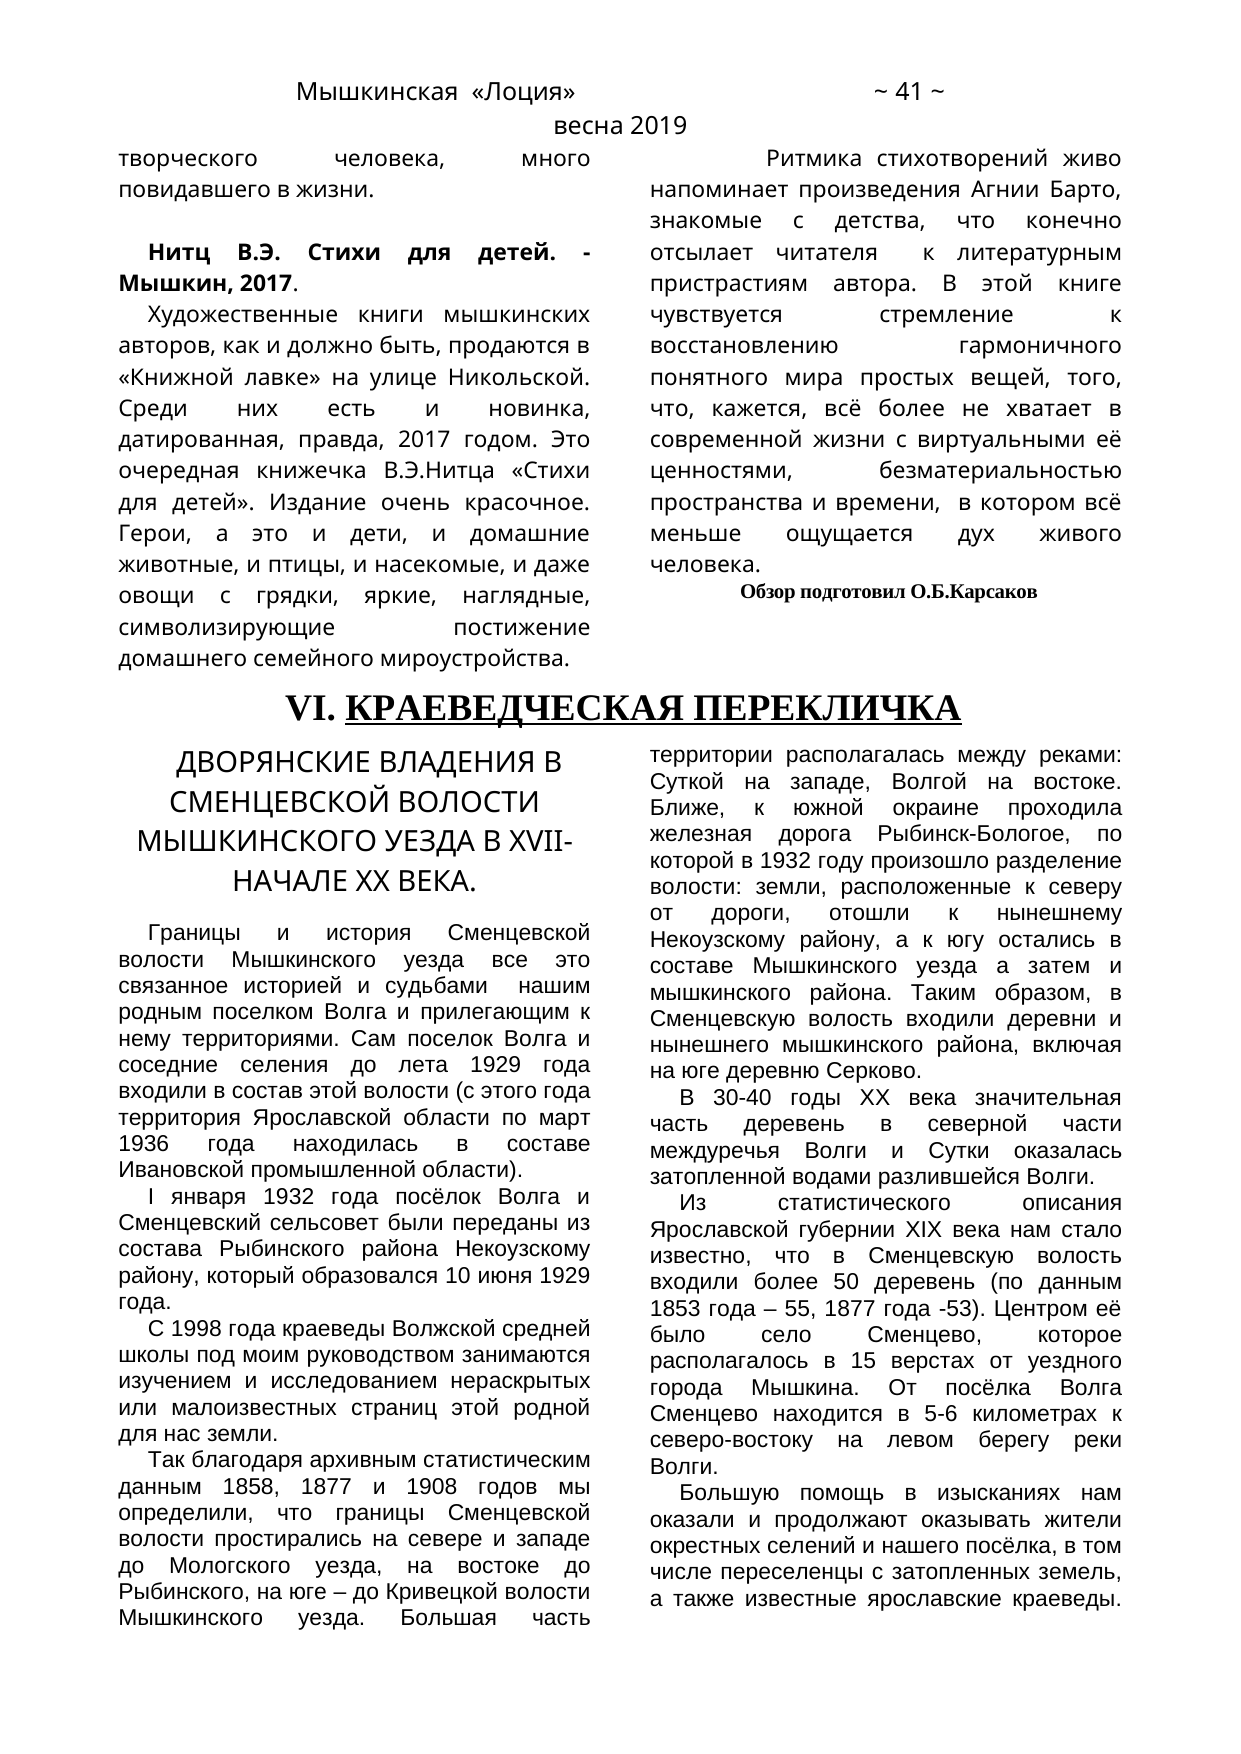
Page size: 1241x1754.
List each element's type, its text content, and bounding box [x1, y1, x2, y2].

text Из статистического описания Ярославской губернии ХIХ века нам стало известно, что в Сменцевскую волость входили более 50 деревень (по данным 1853 года – 55, 1877 года -53). Центром её было село Сменцево, которое располагалось в 15 верстах от уездного города Мышкина. От посёлка Волга Сменцево находится в 5-6 километрах к северо-востоку на левом берегу реки Волги. [649, 1189, 1122, 1479]
text С 1998 года краеведы Волжской средней школы под моим руководством занимаются изучением и исследованием нераскрытых или малоизвестных страниц этой родной для нас земли. [118, 1314, 591, 1446]
text Нитц В.Э. Стихи для детей. - Мышкин, 2017. [118, 236, 591, 298]
text Так благодаря архивным статистическим данным 1858, 1877 и 1908 годов мы определили, что границы Сменцевской волости простирались на севере и западе до Мологского уезда, на востоке до Рыбинского, на юге – до Кривецкой волости Мышкинского уезда. Большая часть территории располагалась между реками: Суткой на западе, Волгой на востоке. Ближе, к южной окраине проходила железная дорога Рыбинск-Бологое, по которой в 1932 году произошло разделение волости: земли, расположенные к северу от дороги, отошли к нынешнему Некоузскому району, а к югу остались в составе Мышкинского уезда а затем и мышкинского района. Таким образом, в Сменцевскую волость входили деревни и нынешнего мышкинского района, включая на юге деревню Серково. [649, 741, 1122, 1084]
text В 30-40 годы ХХ века значительная часть деревень в северной части междуречья Волги и Сутки оказалась затопленной водами разлившейся Волги. [649, 1084, 1122, 1189]
text Границы и история Сменцевской волости Мышкинского уезда все это связанное историей и судьбами нашим родным поселком Волга и прилегающим к нему территориями. Сам поселок Волга и соседние селения до лета 1929 года входили в состав этой волости (с этого года территория Ярославской области по март 1936 года находилась в составе Ивановской промышленной области). [118, 919, 591, 1183]
text Ритмика стихотворений живо напоминает произведения Агнии Барто, знакомые с детства, что конечно отсылает читателя к литературным пристрастиям автора. В этой книге чувствуется стремление к восстановлению гармоничного понятного мира простых вещей, того, что, кажется, всё более не хватает в современной жизни с виртуальными её ценностями, безматериальностью пространства и времени, в котором всё меньше ощущается дух живого человека. [649, 142, 1122, 579]
text Так благодаря архивным статистическим данным 1858, 1877 и 1908 годов мы определили, что границы Сменцевской волости простирались на севере и западе до Мологского уезда, на востоке до Рыбинского, на юге – до Кривецкой волости Мышкинского уезда. Большая часть территории располагалась между реками: Суткой на западе, Волгой на востоке. Ближе, к южной окраине проходила железная дорога Рыбинск-Бологое, по которой в 1932 году произошло разделение волости: земли, расположенные к северу от дороги, отошли к нынешнему Некоузскому району, а к югу остались в составе Мышкинского уезда а затем и мышкинского района. Таким образом, в Сменцевскую волость входили деревни и нынешнего мышкинского района, включая на юге деревню Серково. [118, 1446, 591, 1631]
text VI. КРАЕВЕДЧЕСКАЯ ПЕРЕКЛИЧКА [118, 686, 1128, 729]
text I января 1932 года посёлок Волга и Сменцевский сельсовет были переданы из состава Рыбинского района Некоузскому району, который образовался 10 июня 1929 года. [118, 1183, 591, 1314]
text Художественные книги мышкинских авторов, как и должно быть, продаются в «Книжной лавке» на улице Никольской. Среди них есть и новинка, датированная, правда, 2017 годом. Это очередная книжечка В.Э.Нитца «Стихи для детей». Издание очень красочное. Герои, а это и дети, и домашние животные, и птицы, и насекомые, и даже овощи с грядки, яркие, наглядные, символизирующие постижение домашнего семейного мироустройства. [118, 298, 591, 673]
text ДВОРЯНСКИЕ ВЛАДЕНИЯ В СМЕНЦЕВСКОЙ ВОЛОСТИ МЫШКИНСКОГО УЕЗДА В XVII- НАЧАЛЕ ХХ ВЕКА. [118, 741, 591, 900]
text Обзор подготовил О.Б.Карсаков [649, 579, 1128, 603]
